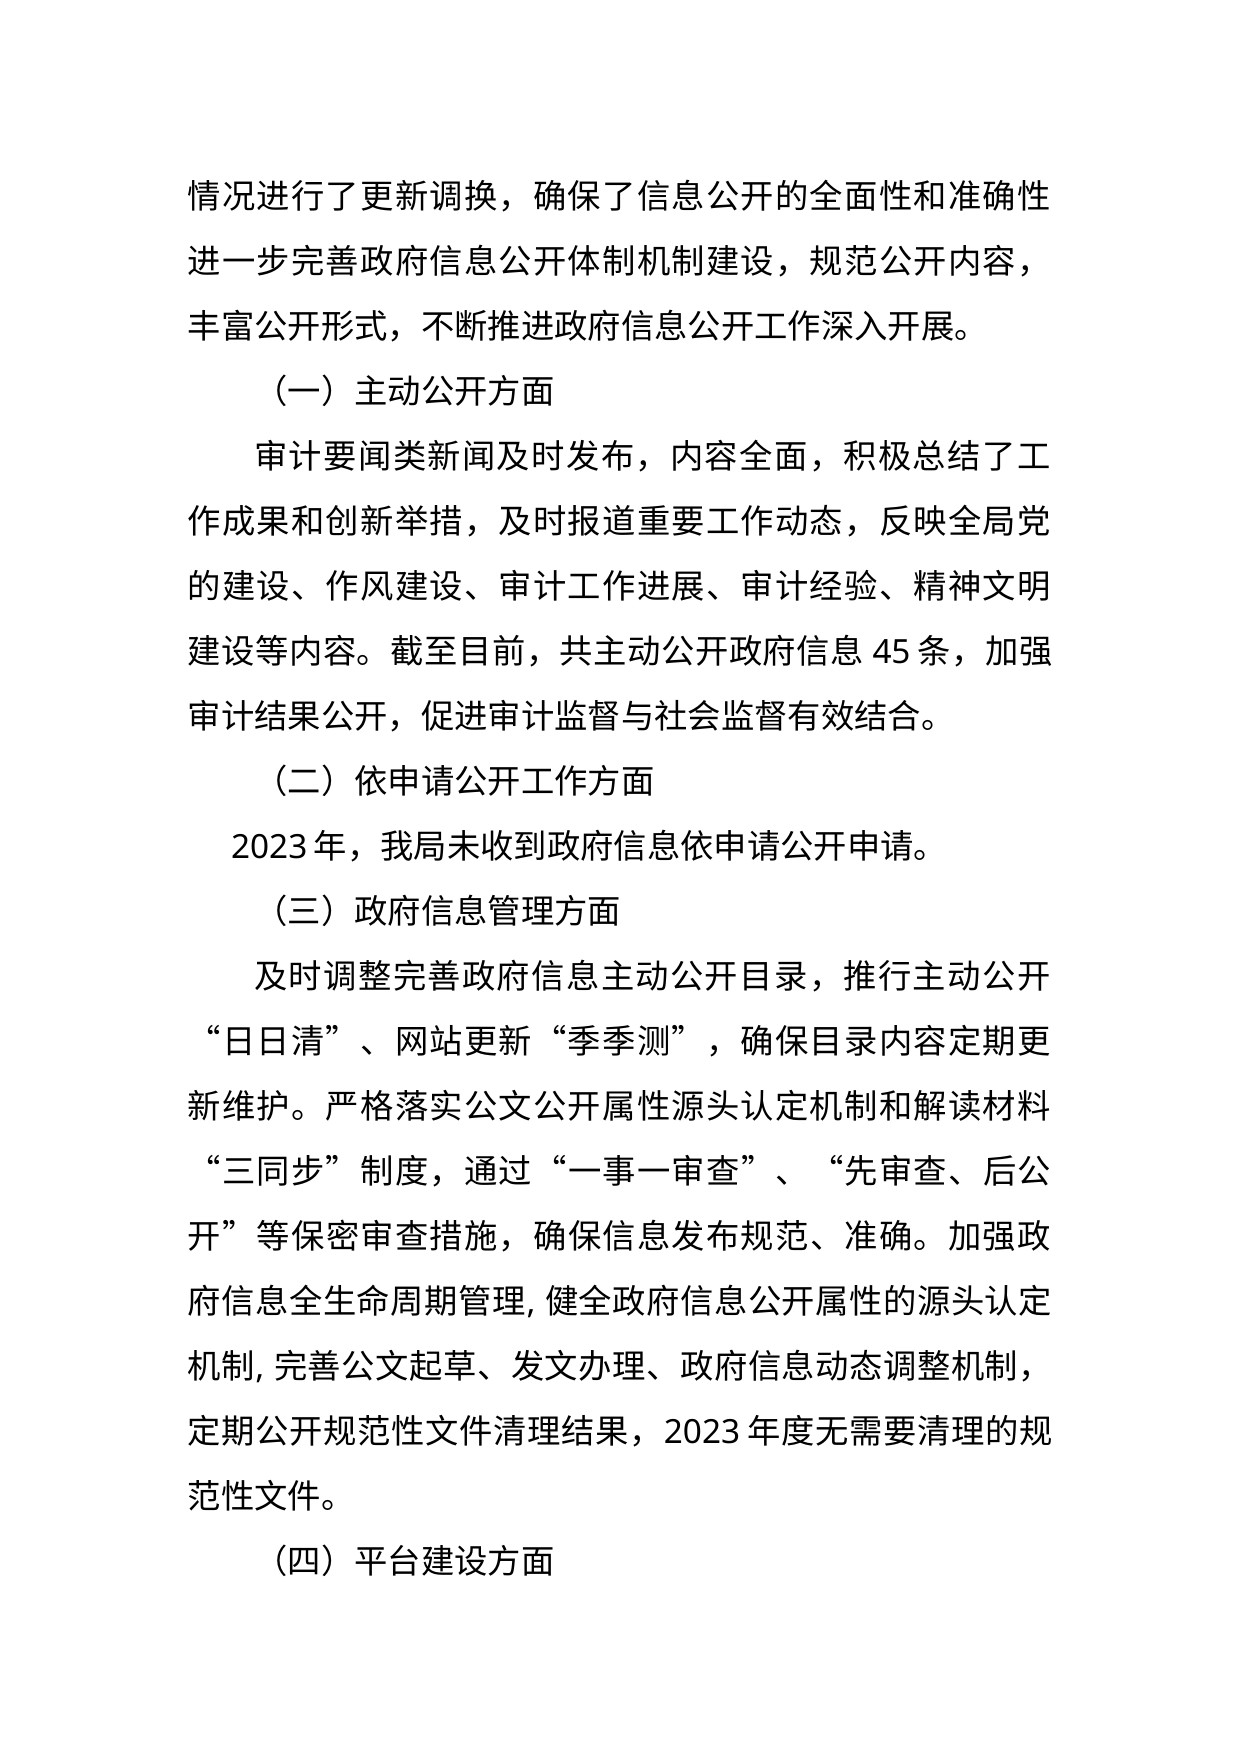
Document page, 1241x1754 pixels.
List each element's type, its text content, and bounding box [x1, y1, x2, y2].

list 平台建设方面 [187, 1527, 1053, 1592]
list 审计要闻类新闻及时发布，内容全面，积极总结了工作成果和创新举措，及时报道重要工作动态，反映全局党的建设、作风建设、审计工作进展、审计经验、精神文明建设等内容。截至目前，共主动公开政府信息45条，加强审计结果公开，促进审计监督与社会监督有效结合。 [187, 422, 1053, 747]
list （二）依申请公开工作方面 2023年，我局未收到政府信息依申请公开申请。 [187, 747, 1053, 877]
list （三）政府信息管理方面 [187, 877, 1053, 942]
text （一）主动公开方面 [187, 357, 1053, 422]
text 及时调整完善政府信息主动公开目录，推行主动公开“日日清”、网站更新“季季测”，确保目录内容定期更新维护。严格落实公文公开属性源头认定机制和解读材料“三同步”制度，通过“一事一审查”、“先审查、后公开”等保密审查措施，确保信息发布规范、准确。加强政府信息全生命周期管理, 健全政府信息公开属性的源头认定机制, 完善公文起草、发文办理、政府信息动态调整机制，定期公开规范性文件清理结果，2023年度无需要清理的规范性文件。 [187, 942, 1053, 1527]
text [187, 162, 1053, 357]
